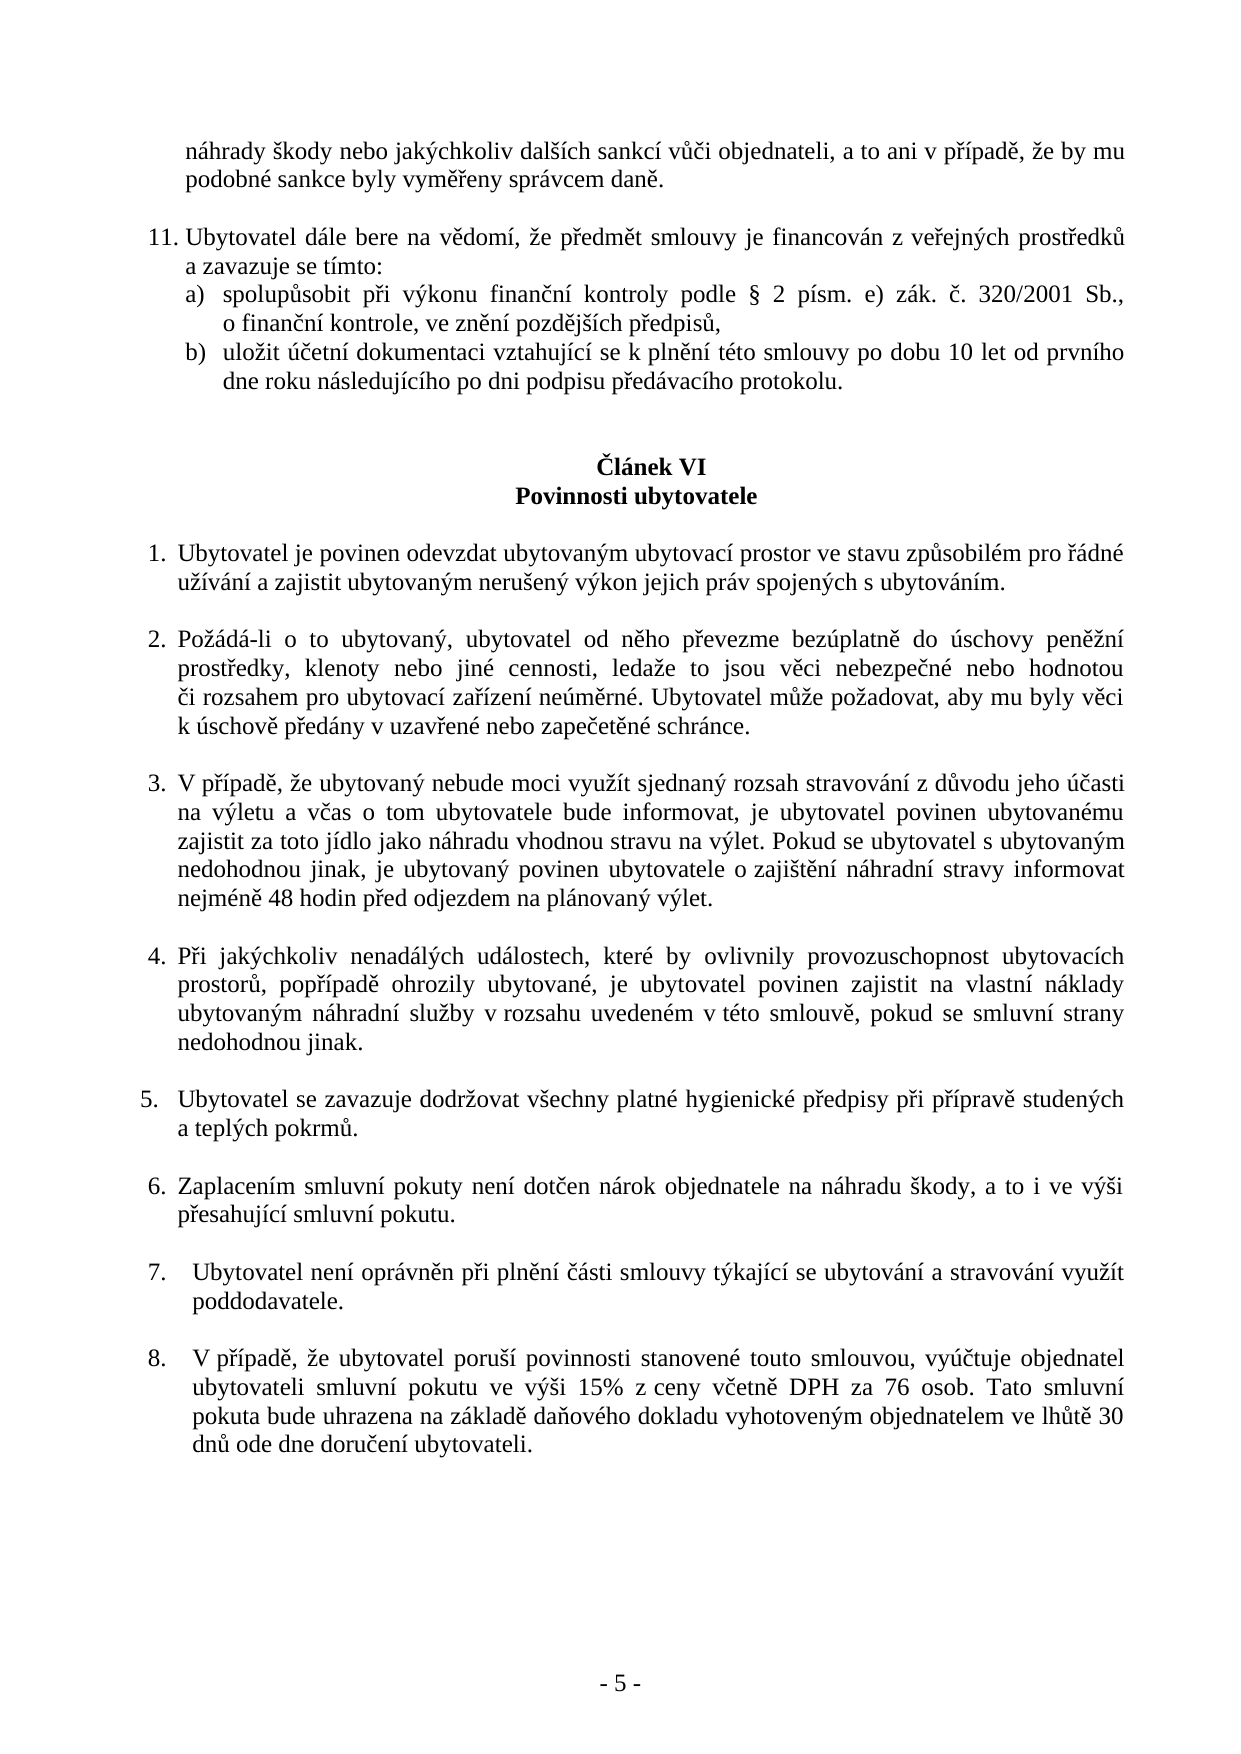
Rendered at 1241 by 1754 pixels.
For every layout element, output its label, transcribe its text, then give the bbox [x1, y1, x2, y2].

list V případě, že ubytovatel poruší povinnosti stanovené touto smlouvou, vyúčtuje objednatel ubytovateli smluvní pokutu ve výši 15% z ceny včetně DPH za 76 osob. Tato smluvní pokuta bude uhrazena na základě daňového dokladu vyhotoveným objednatelem ve lhůtě 30 dnů ode dne doručení ubytovateli. [148, 1343, 1125, 1458]
list Ubytovatel dále bere na vědomí, že předmět smlouvy je financován z veřejných prostředků a zavazuje se tímto: [148, 222, 1125, 279]
list uložit účetní dokumentaci vztahující se k plnění této smlouvy po dobu 10 let od prvního dne roku následujícího po dni podpisu předávacího protokolu. [185, 337, 1125, 394]
text Povinnosti ubytovatele [148, 481, 1125, 509]
list V případě, že ubytovaný nebude moci využít sjednaný rozsah stravování z důvodu jeho účasti na výletu a včas o tom ubytovatele bude informovat, je ubytovatel povinen ubytovanému zajistit za toto jídlo jako náhradu vhodnou stravu na výlet. Pokud se ubytovatel s ubytovaným nedohodnou jinak, je ubytovaný povinen ubytovatele o zajištění náhradní stravy informovat nejméně 48 hodin před odjezdem na plánovaný výlet. [148, 768, 1125, 912]
text Článek VI [177, 452, 1125, 481]
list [148, 136, 1125, 193]
list Ubytovatel se zavazuje dodržovat všechny platné hygienické předpisy při přípravě studených a teplých pokrmů. [140, 1084, 1125, 1142]
list Ubytovatel není oprávněn při plnění části smlouvy týkající se ubytování a stravování využít poddodavatele. [148, 1257, 1125, 1314]
list Ubytovatel je povinen odevzdat ubytovaným ubytovací prostor ve stavu způsobilém pro řádné užívání a zajistit ubytovaným nerušený výkon jejich práv spojených s ubytováním. [148, 538, 1125, 596]
list Při jakýchkoliv nenadálých událostech, které by ovlivnily provozuschopnost ubytovacích prostorů, popřípadě ohrozily ubytované, je ubytovatel povinen zajistit na vlastní náklady ubytovaným náhradní služby v rozsahu uvedeném v této smlouvě, pokud se smluvní strany nedohodnou jinak. [148, 941, 1125, 1056]
list spolupůsobit při výkonu finanční kontroly podle § 2 písm. e) zák. č. 320/2001 Sb., o finanční kontrole, ve znění pozdějších předpisů, [185, 279, 1125, 337]
list Zaplacením smluvní pokuty není dotčen nárok objednatele na náhradu škody, a to i ve výši přesahující smluvní pokutu. [148, 1171, 1125, 1228]
list Požádá-li o to ubytovaný, ubytovatel od něho převezme bezúplatně do úschovy peněžní prostředky, klenoty nebo jiné cennosti, ledaže to jsou věci nebezpečné nebo hodnotou či rozsahem pro ubytovací zařízení neúměrné. Ubytovatel může požadovat, aby mu byly věci k úschově předány v uzavřené nebo zapečetěné schránce. [148, 624, 1125, 739]
